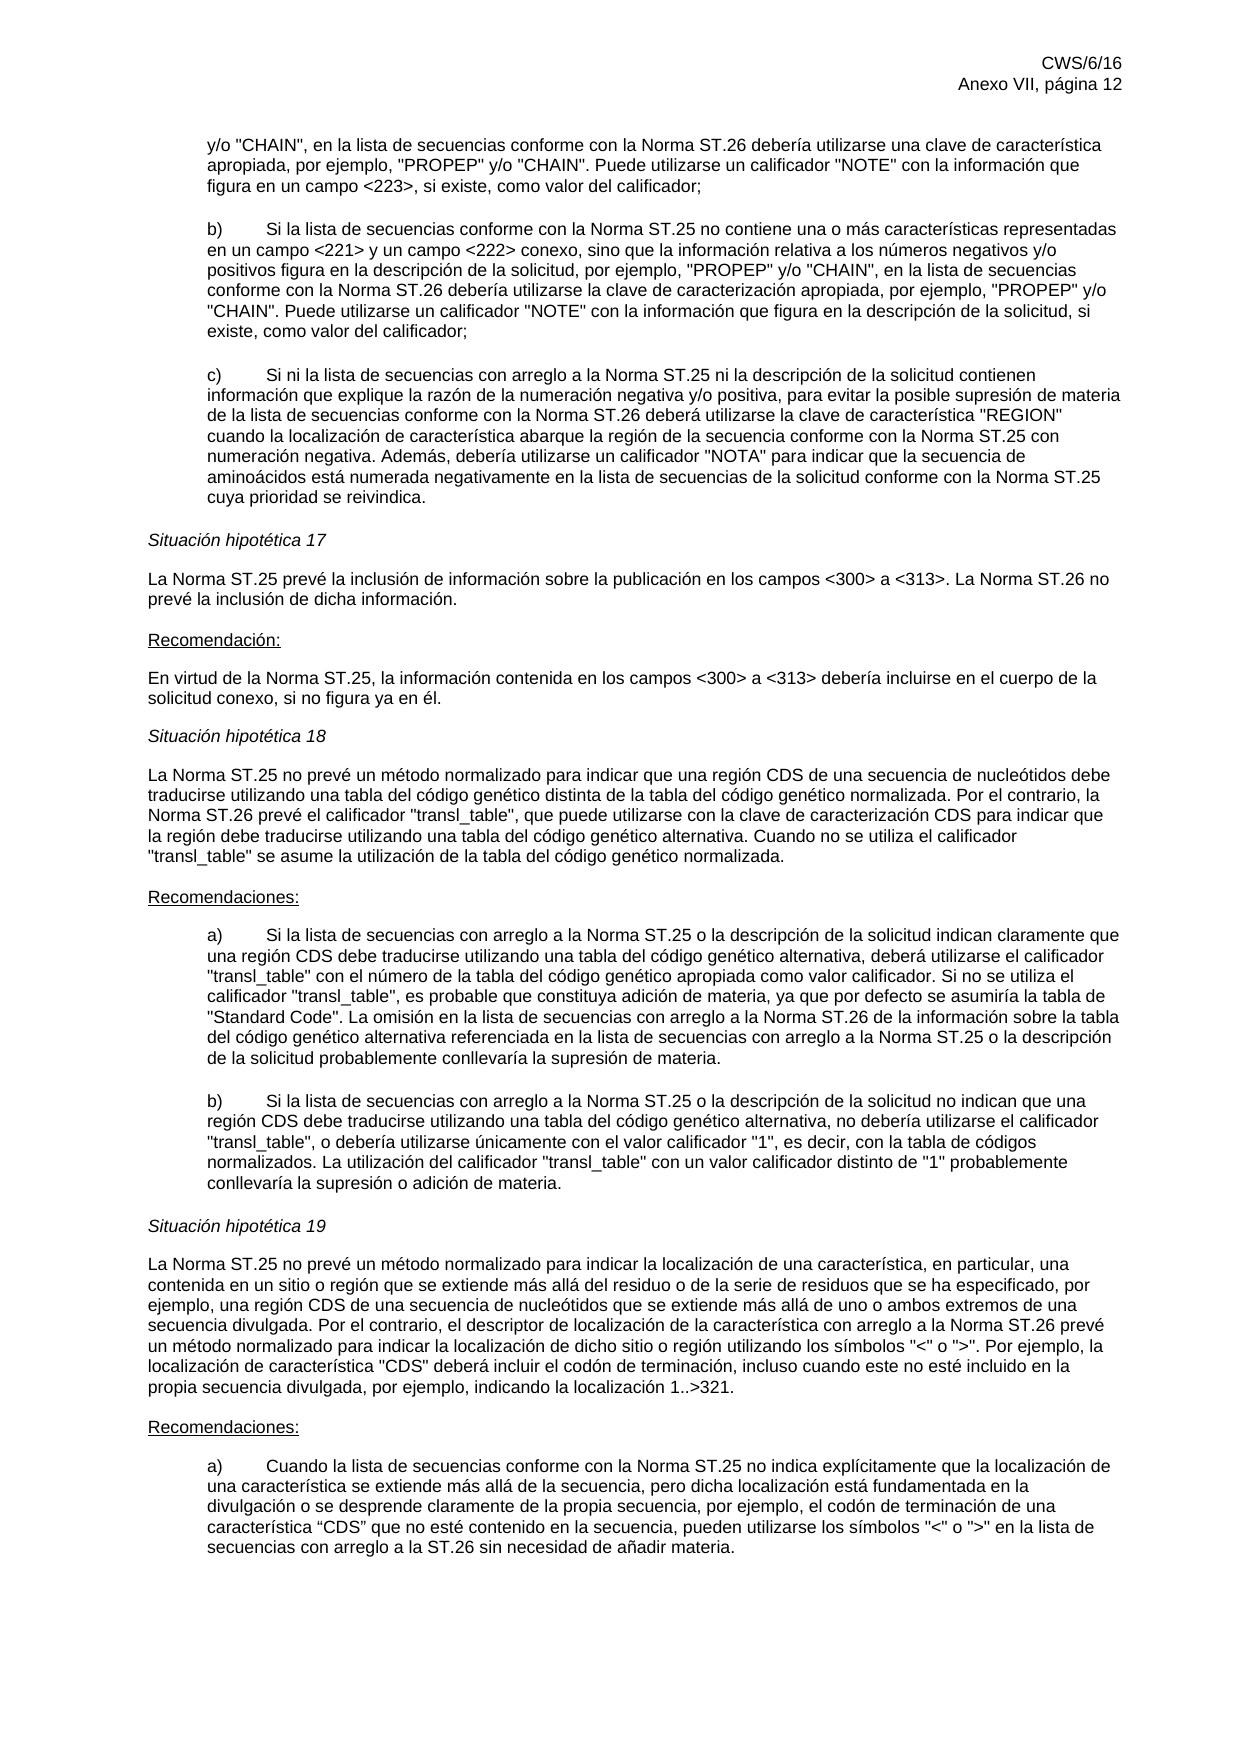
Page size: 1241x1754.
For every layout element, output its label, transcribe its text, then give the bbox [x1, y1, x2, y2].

subtitle Recomendación: [148, 629, 1122, 650]
subtitle Recomendaciones: [148, 887, 1122, 907]
subtitle Situación hipotética 17 [148, 530, 1122, 551]
subtitle Recomendaciones: [148, 1417, 1122, 1438]
text La Norma ST.25 prevé la inclusión de información sobre la publicación en los campos <300> a <313>. La Norma ST.26 no prevé la inclusión de dicha información. [148, 568, 1122, 609]
list Si la lista de secuencias con arreglo a la Norma ST.25 o la descripción de la solicitud no indican que una región CDS debe traducirse utilizando una tabla del código genético alternativa, no debería utilizarse el calificador "transl_table", o debería utilizarse únicamente con el valor calificador "1", es decir, con la tabla de códigos normalizados. La utilización del calificador "transl_table" con un valor calificador distinto de "1" probablemente conllevaría la supresión o adición de materia. [207, 1091, 1122, 1193]
list Si la lista de secuencias con arreglo a la Norma ST.25 o la descripción de la solicitud indican claramente que una región CDS debe traducirse utilizando una tabla del código genético alternativa, deberá utilizarse el calificador "transl_table" con el número de la tabla del código genético apropiada como valor calificador. Si no se utiliza el calificador "transl_table", es probable que constituya adición de materia, ya que por defecto se asumiría la tabla de "Standard Code". La omisión en la lista de secuencias con arreglo a la Norma ST.26 de la información sobre la tabla del código genético alternativa referenciada en la lista de secuencias con arreglo a la Norma ST.25 o la descripción de la solicitud probablemente conllevaría la supresión de materia. [207, 925, 1122, 1068]
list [207, 135, 1122, 196]
subtitle Situación hipotética 19 [148, 1216, 1122, 1236]
list Si ni la lista de secuencias con arreglo a la Norma ST.25 ni la descripción de la solicitud contienen información que explique la razón de la numeración negativa y/o positiva, para evitar la posible supresión de materia de la lista de secuencias conforme con la Norma ST.26 deberá utilizarse la clave de característica "REGION" cuando la localización de característica abarque la región de la secuencia conforme con la Norma ST.25 con numeración negativa. Además, debería utilizarse un calificador "NOTA" para indicar que la secuencia de aminoácidos está numerada negativamente en la lista de secuencias de la solicitud conforme con la Norma ST.25 cuya prioridad se reivindica. [207, 364, 1122, 507]
text La Norma ST.25 no prevé un método normalizado para indicar que una región CDS de una secuencia de nucleótidos debe traducirse utilizando una tabla del código genético distinta de la tabla del código genético normalizada. Por el contrario, la Norma ST.26 prevé el calificador "transl_table", que puede utilizarse con la clave de caracterización CDS para indicar que la región debe traducirse utilizando una tabla del código genético alternativa. Cuando no se utiliza el calificador "transl_table" se asume la utilización de la tabla del código genético normalizada. [148, 764, 1122, 866]
text La Norma ST.25 no prevé un método normalizado para indicar la localización de una característica, en particular, una contenida en un sitio o región que se extiende más allá del residuo o de la serie de residuos que se ha especificado, por ejemplo, una región CDS de una secuencia de nucleótidos que se extiende más allá de uno o ambos extremos de una secuencia divulgada. Por el contrario, el descriptor de localización de la característica con arreglo a la Norma ST.26 prevé un método normalizado para indicar la localización de dicho sitio o región utilizando los símbolos "<" o ">". Por ejemplo, la localización de característica "CDS" deberá incluir el codón de terminación, incluso cuando este no esté incluido en la propia secuencia divulgada, por ejemplo, indicando la localización 1..>321. [148, 1254, 1122, 1397]
list Cuando la lista de secuencias conforme con la Norma ST.25 no indica explícitamente que la localización de una característica se extiende más allá de la secuencia, pero dicha localización está fundamentada en la divulgación o se desprende claramente de la propia secuencia, por ejemplo, el codón de terminación de una característica “CDS” que no esté contenido en la secuencia, pueden utilizarse los símbolos "<" o ">" en la lista de secuencias con arreglo a la ST.26 sin necesidad de añadir materia. [207, 1455, 1122, 1557]
subtitle Situación hipotética 18 [148, 726, 1122, 747]
list Si la lista de secuencias conforme con la Norma ST.25 no contiene una o más características representadas en un campo <221> y un campo <222> conexo, sino que la información relativa a los números negativos y/o positivos figura en la descripción de la solicitud, por ejemplo, "PROPEP" y/o "CHAIN", en la lista de secuencias conforme con la Norma ST.26 debería utilizarse la clave de caracterización apropiada, por ejemplo, "PROPEP" y/o "CHAIN". Puede utilizarse un calificador "NOTE" con la información que figura en la descripción de la solicitud, si existe, como valor del calificador; [207, 219, 1122, 341]
text En virtud de la Norma ST.25, la información contenida en los campos <300> a <313> debería incluirse en el cuerpo de la solicitud conexo, si no figura ya en él. [148, 668, 1122, 708]
